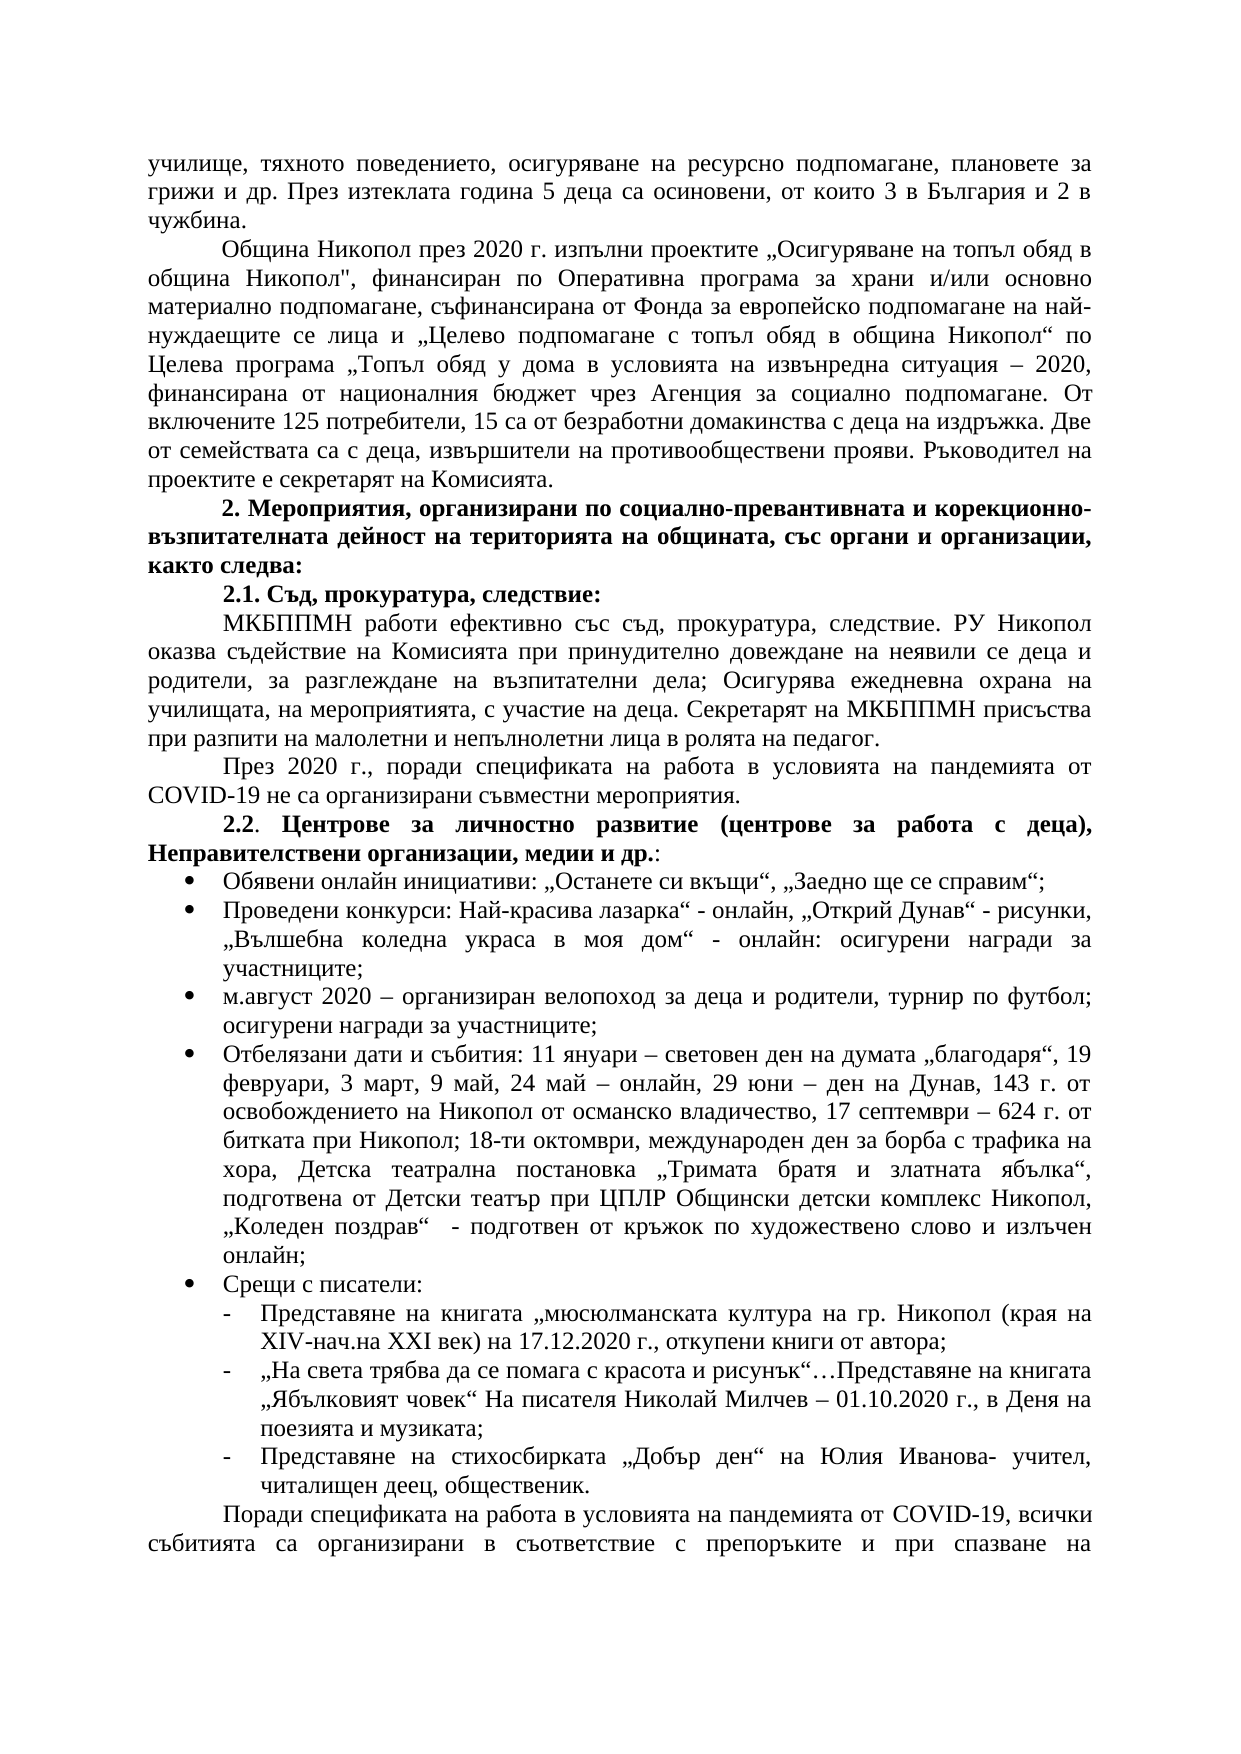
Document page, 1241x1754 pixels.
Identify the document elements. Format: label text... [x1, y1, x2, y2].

list Обявени онлайн инициативи: „Останете си вкъщи“, „Заедно ще се справим“; [185, 866, 1093, 895]
list Проведени конкурси: Най-красива лазарка“ - онлайн, „Открий Дунав“ - рисунки, „Вълшебна коледна украса в моя дом“ - онлайн: осигурени награди за участниците; [185, 895, 1093, 981]
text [148, 1499, 1093, 1556]
list Представяне на книгата „мюсюлманската култура на гр. Никопол (края на XIV-нач.на XXI век) на 17.12.2020 г., откупени книги от автора; [223, 1298, 1093, 1355]
list Отбелязани дати и събития: 11 януари – световен ден на думата „благодаря“, 19 февруари, 3 март, 9 май, 24 май – онлайн, 29 юни – ден на Дунав, 143 г. от освобождението на Никопол от османско владичество, 17 септември – 624 г. от битката при Никопол; 18-ти октомври, международен ден за борба с трафика на хора, Детска театрална постановка „Тримата братя и златната ябълка“, подготвена от Детски театър при ЦПЛР Общински детски комплекс Никопол, „Коледен поздрав“ - подготвен от кръжок по художествено слово и излъчен онлайн; [185, 1039, 1093, 1269]
text 2. Мероприятия, организирани по социално-превантивната и корекционно-възпитателната дейност на територията на общината, със органи и организации, както следва: [148, 493, 1093, 579]
text През 2020 г., поради спецификата на работа в условията на пандемията от COVID-19 не са организирани съвместни мероприятия. [148, 751, 1093, 809]
list Срещи с писатели: [185, 1269, 1093, 1298]
text 2.1. Съд, прокуратура, следствие: [148, 579, 1093, 608]
text Община Никопол през 2020 г. изпълни проектите „Осигуряване на топъл обяд в община Никопол", финансиран по Оперативна програма за храни и/или основно материално подпомагане, съфинансирана от Фонда за европейско подпомагане на най-нуждаещите се лица и „Целево подпомагане с топъл обяд в община Никопол“ по Целева програма „Топъл обяд у дома в условията на извънредна ситуация – 2020, финансирана от националния бюджет чрез Агенция за социално подпомагане. От включените 125 потребители, 15 са от безработни домакинства с деца на издръжка. Две от семействата са с деца, извършители на противообществени прояви. Ръководител на проектите е секретарят на Комисията. [148, 234, 1093, 493]
text МКБППМН работи ефективно със съд, прокуратура, следствие. РУ Никопол оказва съдействие на Комисията при принудително довеждане на неявили се деца и родители, за разглеждане на възпитателни дела; Осигурява ежедневна охрана на училищата, на мероприятията, с участие на деца. Секретарят на МКБППМН присъства при разпити на малолетни и непълнолетни лица в ролята на педагог. [148, 608, 1093, 751]
list м.август 2020 – организиран велопоход за деца и родители, турнир по футбол; осигурени награди за участниците; [185, 981, 1093, 1039]
list „На света трябва да се помага с красота и рисунък“…Представяне на книгата „Ябълковият човек“ На писателя Николай Милчев – 01.10.2020 г., в Деня на поезията и музиката; [223, 1355, 1093, 1441]
text 2.2. Центрове за личностно развитие (центрове за работа с деца), Неправителствени организации, медии и др.: [148, 809, 1093, 866]
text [148, 148, 1093, 234]
list Представяне на стихосбирката „Добър ден“ на Юлия Иванова- учител, читалищен деец, общественик. [223, 1441, 1093, 1499]
